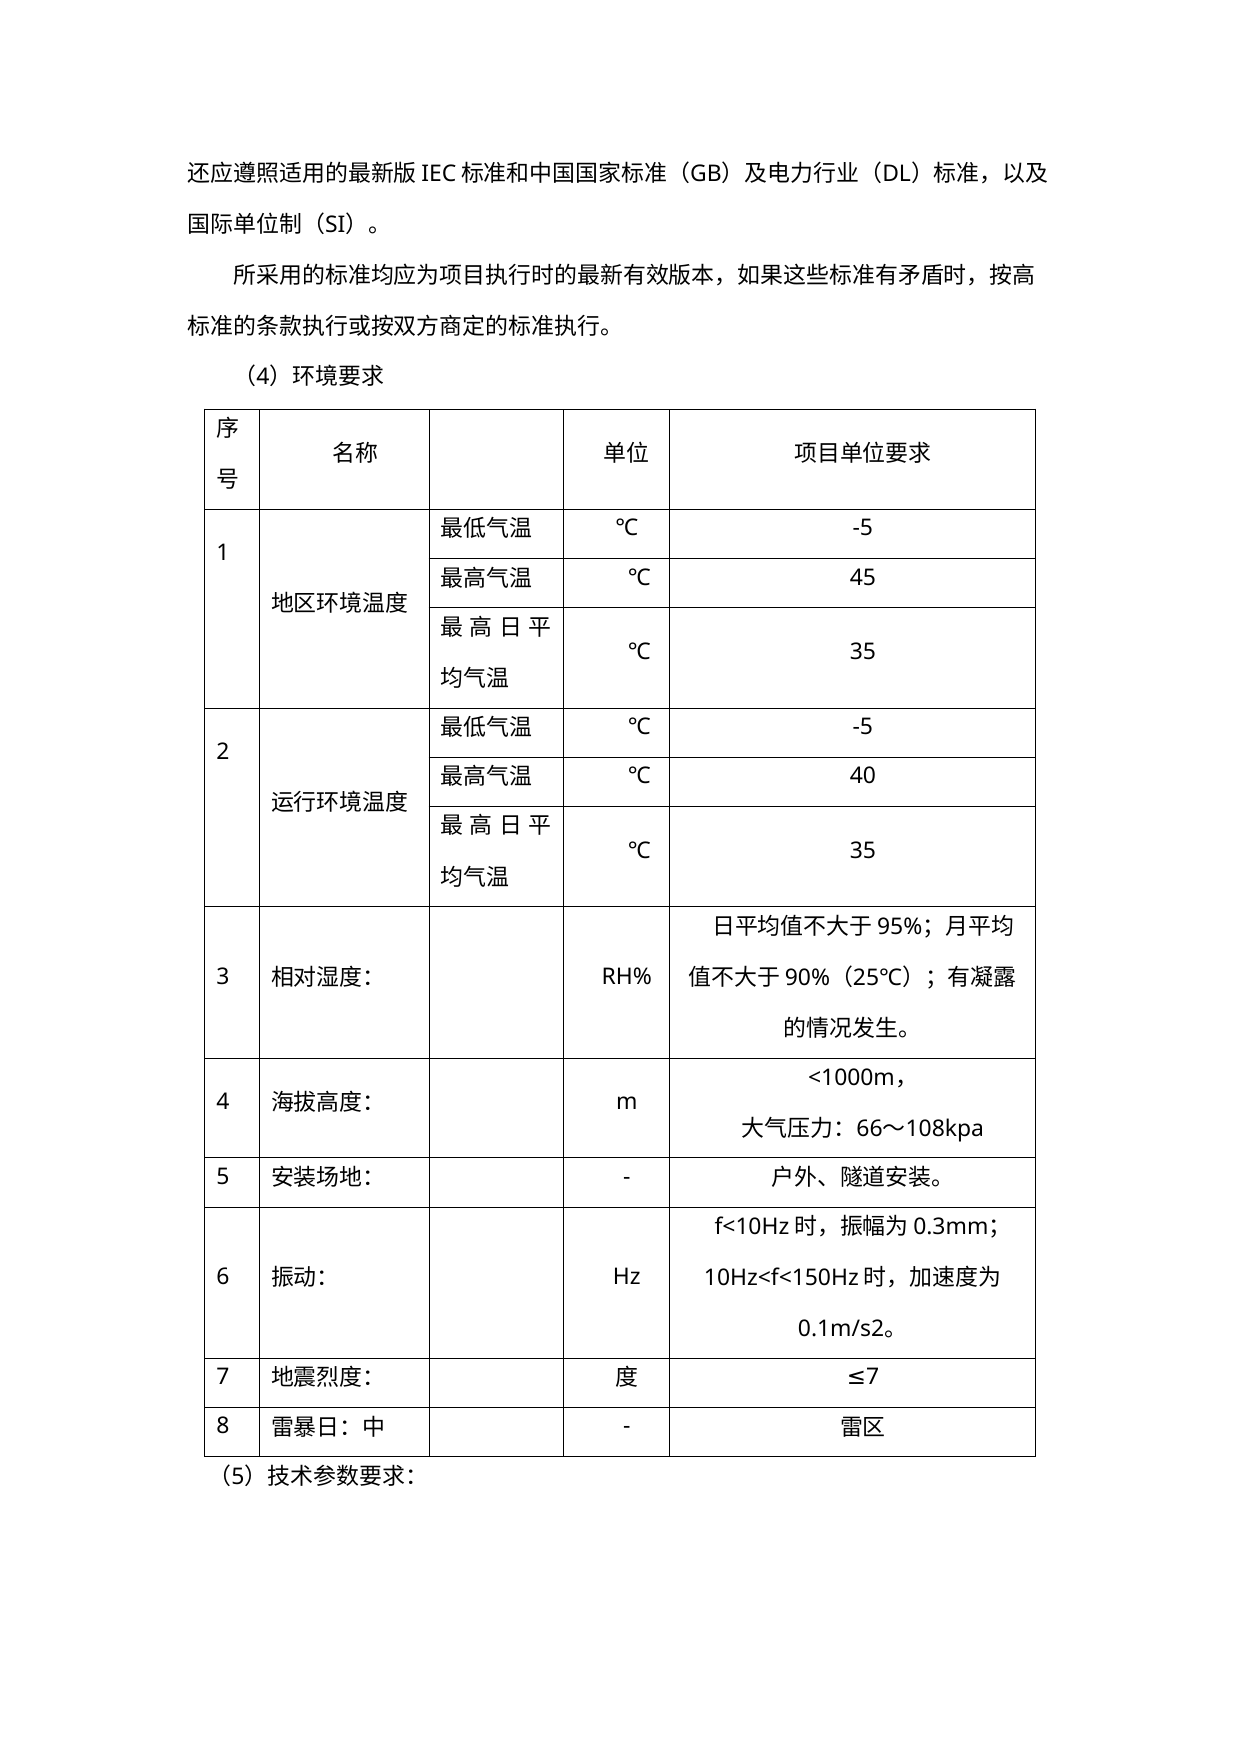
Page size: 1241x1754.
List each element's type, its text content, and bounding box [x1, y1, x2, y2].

table_cell 地震烈度： [260, 1359, 429, 1407]
table_cell 相对湿度： [260, 907, 429, 1057]
table_cell 日平均值不大于95%；月平均值不大于90%（25℃）；有凝露的情况发生。 [670, 907, 1035, 1057]
table_cell 最高气温 [430, 758, 563, 806]
table_cell -5 [670, 510, 1035, 558]
table_cell -5 [670, 709, 1035, 757]
table_cell 雷暴日：中 [260, 1408, 429, 1456]
table_cell 3 [205, 907, 259, 1057]
table_cell 8 [205, 1408, 259, 1456]
table_cell 振动： [260, 1208, 429, 1358]
table_cell <1000m， 大气压力：66～108kpa [670, 1059, 1035, 1157]
table_cell 度 [564, 1359, 669, 1407]
table_cell 最低气温 [430, 510, 563, 558]
table_cell 1 [205, 510, 259, 707]
table_cell 最高日平均气温 [430, 807, 563, 906]
table_cell ℃ [564, 608, 669, 707]
table_cell ≤7 [670, 1359, 1035, 1407]
table_cell 最高日平均气温 [430, 608, 563, 707]
table_cell 最高气温 [430, 559, 563, 607]
table_cell 运行环境温度 [260, 709, 429, 906]
table_cell [430, 1059, 563, 1157]
table_cell ℃ [564, 709, 669, 757]
table_cell [430, 1208, 563, 1358]
table_cell [430, 1359, 563, 1407]
table_cell 35 [670, 608, 1035, 707]
table_cell Hz [564, 1208, 669, 1358]
table_header 名称 [260, 410, 429, 509]
table_cell 户外、隧道安装。 [670, 1158, 1035, 1207]
table_cell ℃ [564, 807, 669, 906]
table_cell ℃ [564, 559, 669, 607]
table_cell 4 [205, 1059, 259, 1157]
table_header [430, 410, 563, 509]
table_cell 35 [670, 807, 1035, 906]
table_header 序号 [205, 410, 259, 509]
table_cell 最低气温 [430, 709, 563, 757]
text （4）环境要求 [187, 358, 1053, 392]
table_cell [430, 1158, 563, 1207]
table_cell - [564, 1408, 669, 1456]
table_cell 2 [205, 709, 259, 906]
table_header 单位 [564, 410, 669, 509]
table_cell ℃ [564, 510, 669, 558]
table_cell 雷区 [670, 1408, 1035, 1456]
table_cell 6 [205, 1208, 259, 1358]
table_cell 40 [670, 758, 1035, 806]
table_cell [430, 907, 563, 1057]
table_cell f<10Hz时，振幅为0.3mm；10Hz<f<150Hz时，加速度为0.1m/s2。 [670, 1208, 1035, 1358]
table_cell 7 [205, 1359, 259, 1407]
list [187, 155, 1053, 240]
table_cell 海拔高度： [260, 1059, 429, 1157]
table_cell RH% [564, 907, 669, 1057]
table_cell 5 [205, 1158, 259, 1207]
table_header 项目单位要求 [670, 410, 1035, 509]
table_cell 安装场地： [260, 1158, 429, 1207]
table_cell - [564, 1158, 669, 1207]
table_cell 45 [670, 559, 1035, 607]
table_cell m [564, 1059, 669, 1157]
list 所采用的标准均应为项目执行时的最新有效版本，如果这些标准有矛盾时，按高标准的条款执行或按双方商定的标准执行。 [187, 256, 1053, 341]
text （5）技术参数要求： [187, 1457, 1053, 1491]
table_cell 地区环境温度 [260, 510, 429, 707]
table_cell ℃ [564, 758, 669, 806]
table_cell [430, 1408, 563, 1456]
